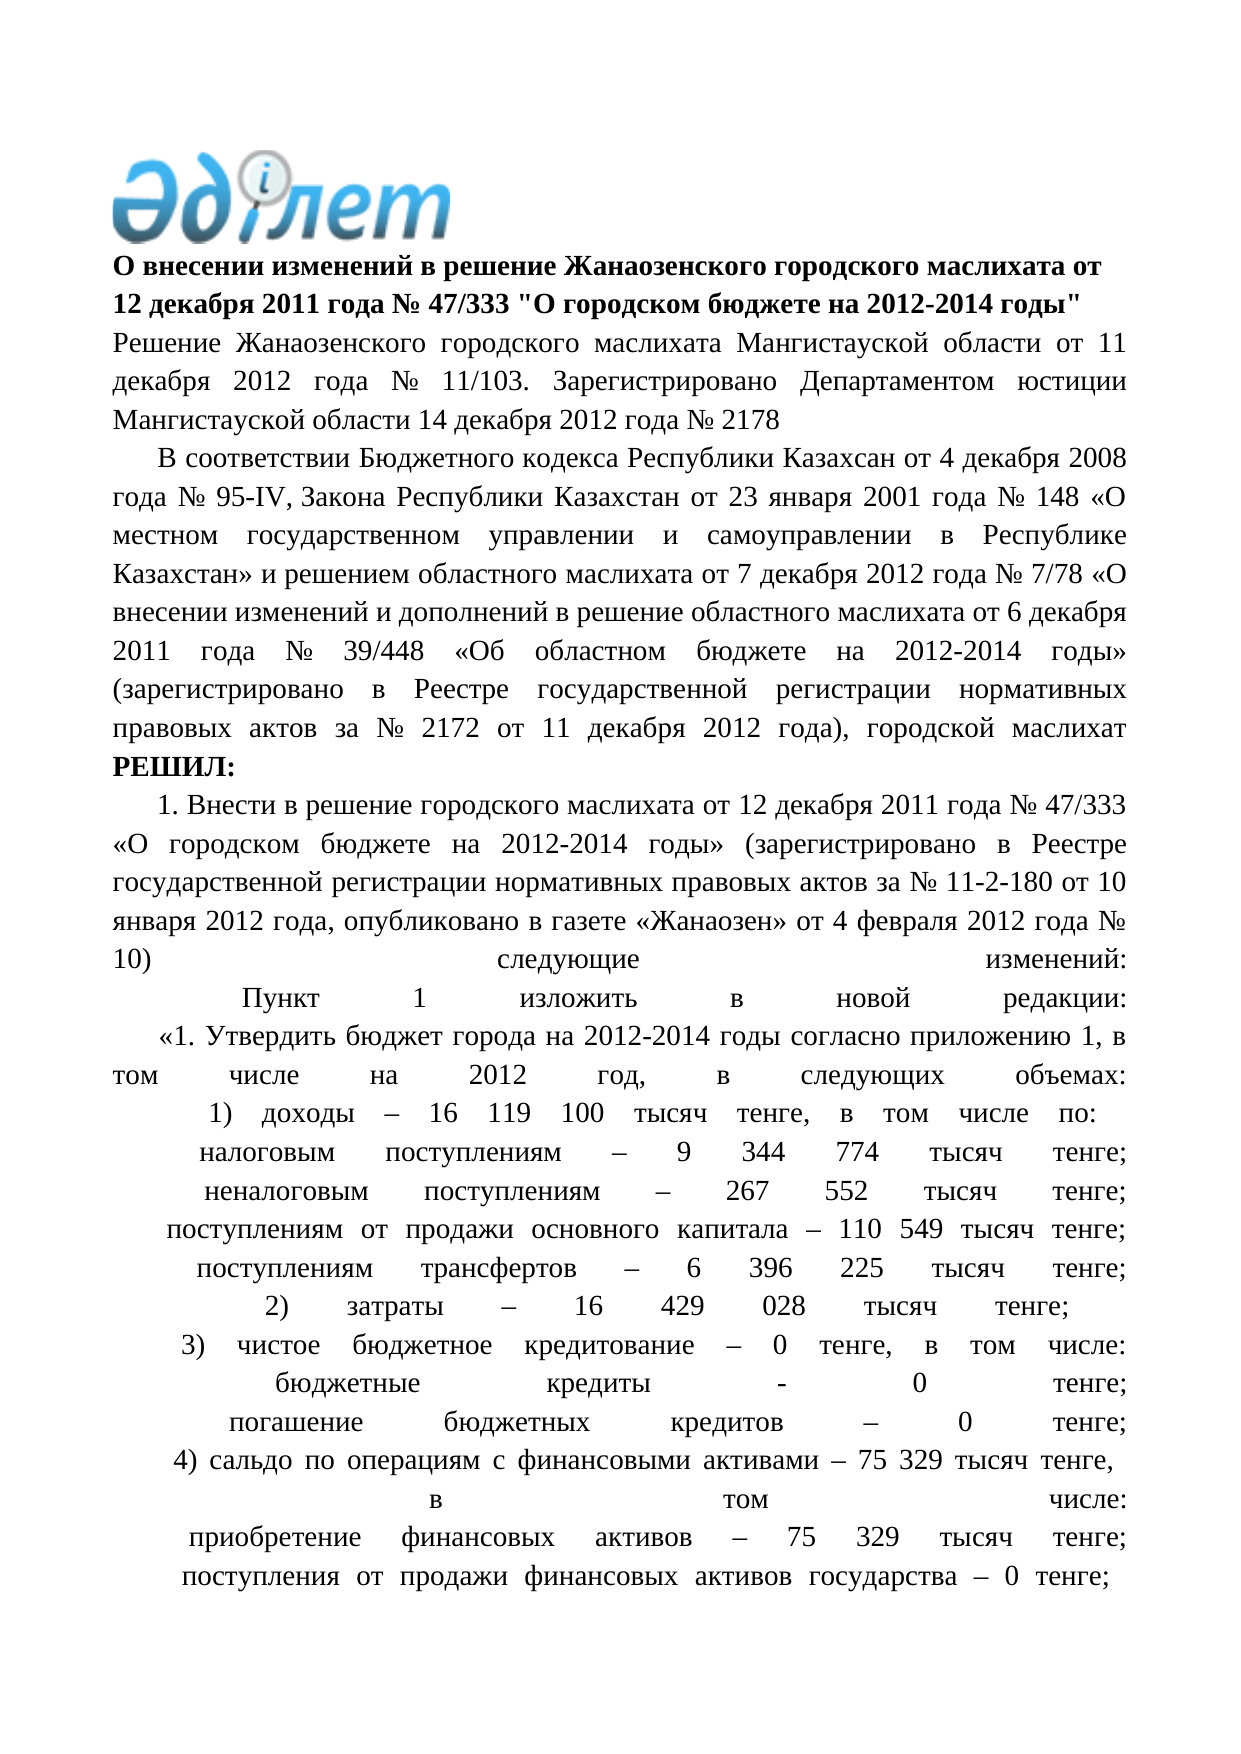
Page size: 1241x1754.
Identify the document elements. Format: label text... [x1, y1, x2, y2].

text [112, 440, 1128, 1592]
text Решение Жанаозенского городского маслихата Мангистауской области от 11 декабря 2012 года № 11/103. Зарегистрировано Департаментом юстиции Мангистауской области 14 декабря 2012 года № 2178 [112, 325, 1128, 435]
picture [112, 150, 451, 244]
text О внесении изменений в решение Жанаозенского городского маслихата от 12 декабря 2011 года № 47/333 "О городском бюджете на 2012-2014 годы" [112, 248, 1128, 320]
